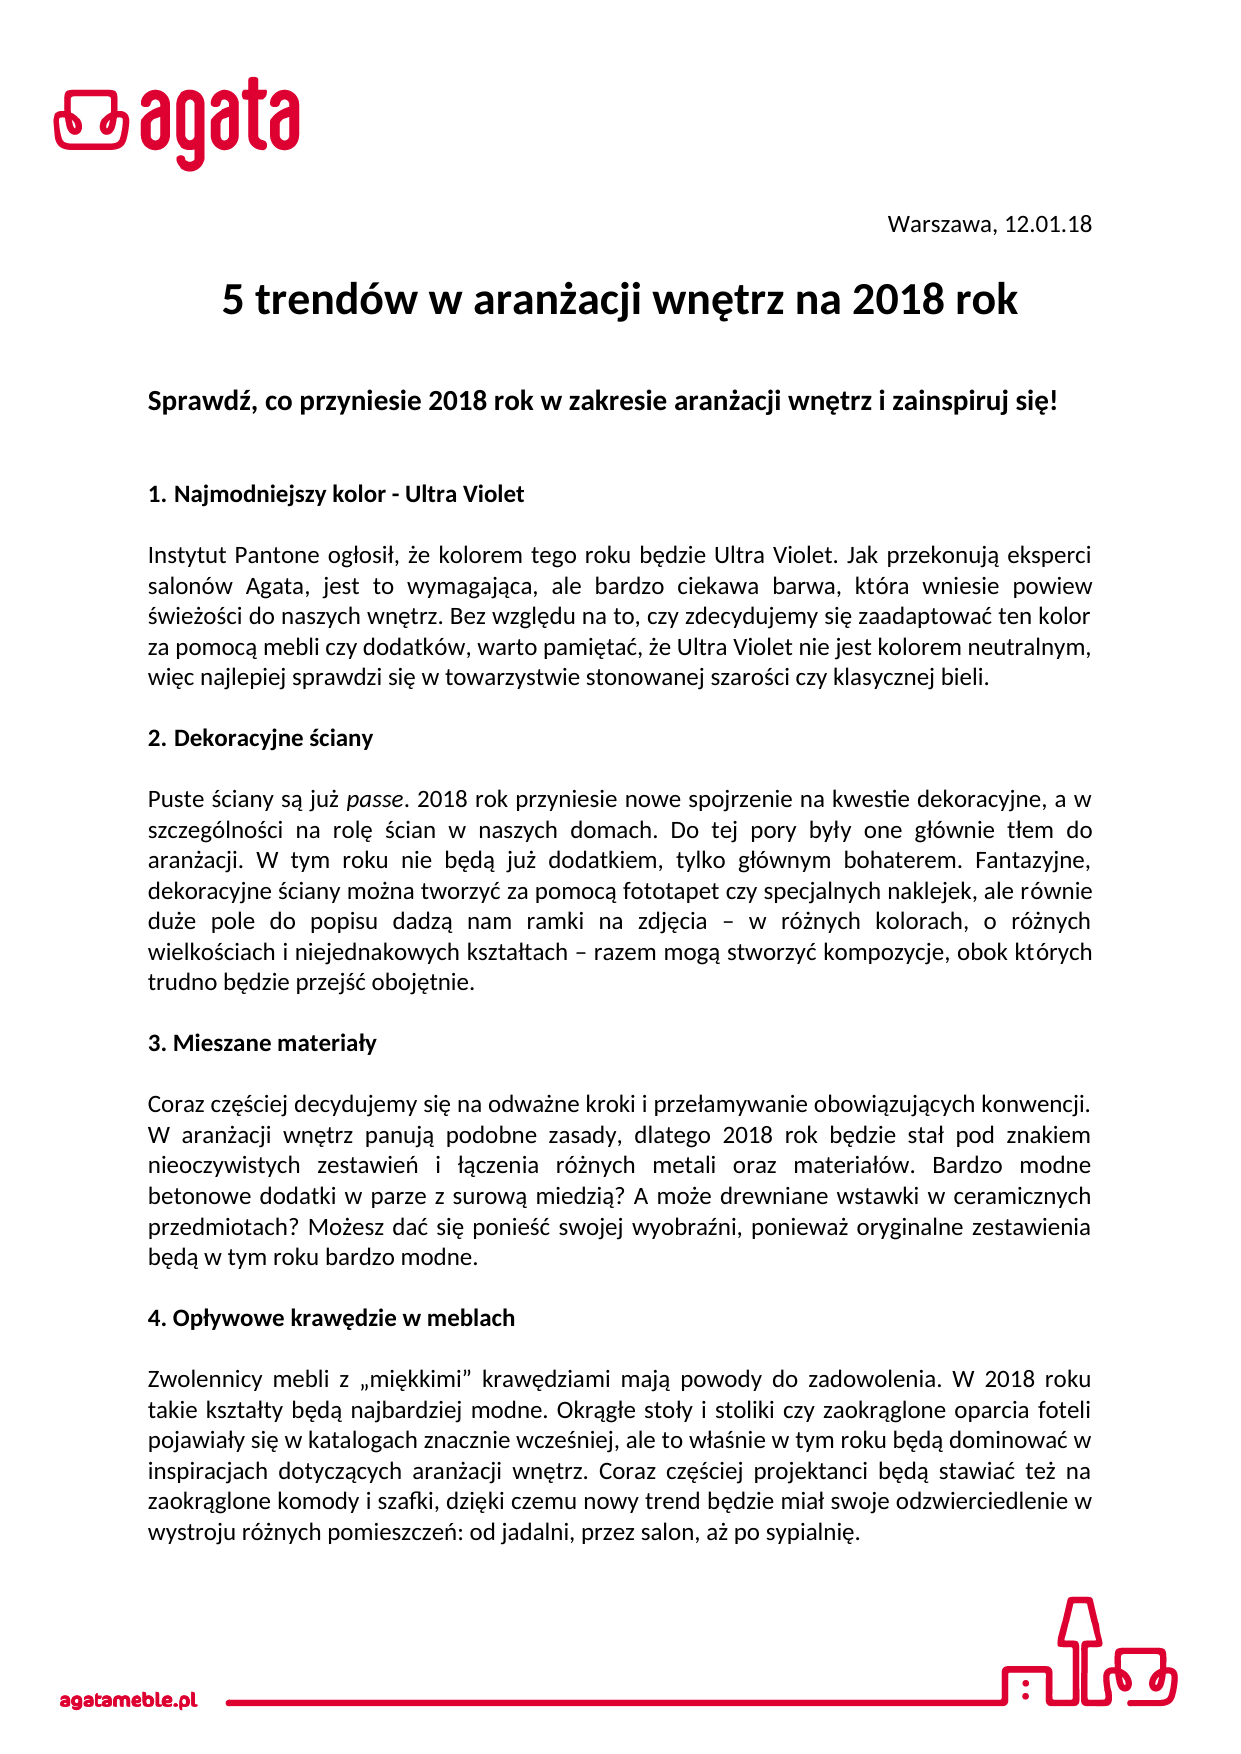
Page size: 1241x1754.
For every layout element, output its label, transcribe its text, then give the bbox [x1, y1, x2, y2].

text 5 trendów w aranżacji wnętrz na 2018 rok [148, 270, 1093, 326]
text 3. Mieszane materiały [148, 1028, 1093, 1058]
text Coraz częściej decydujemy się na odważne kroki i przełamywanie obowiązujących konwencji. W aranżacji wnętrz panują podobne zasady, dlatego 2018 rok będzie stał pod znakiem nieoczywistych zestawień i łączenia różnych metali oraz materiałów. Bardzo modne betonowe dodatki w parze z surową miedzią? A może drewniane wstawki w ceramicznych przedmiotach? Możesz dać się ponieść swojej wyobraźni, ponieważ oryginalne zestawienia będą w tym roku bardzo modne. [148, 1089, 1093, 1272]
text Zwolennicy mebli z „miękkimi” krawędziami mają powody do zadowolenia. W 2018 roku takie kształty będą najbardziej modne. Okrągłe stoły i stoliki czy zaokrąglone oparcia foteli pojawiały się w katalogach znacznie wcześniej, ale to właśnie w tym roku będą dominować w inspiracjach dotyczących aranżacji wnętrz. Coraz częściej projektanci będą stawiać też na zaokrąglone komody i szafki, dzięki czemu nowy trend będzie miał swoje odzwierciedlenie w wystroju różnych pomieszczeń: od jadalni, przez salon, aż po sypialnię. [148, 1363, 1093, 1546]
list Najmodniejszy kolor - Ultra Violet [148, 478, 1093, 509]
text Warszawa, 12.01.18 [148, 209, 1093, 239]
list Dekoracyjne ściany [148, 722, 1093, 753]
picture [13, 35, 1225, 1748]
text Instytut Pantone ogłosił, że kolorem tego roku będzie Ultra Violet. Jak przekonują eksperci salonów Agata, jest to wymagająca, ale bardzo ciekawa barwa, która wniesie powiew świeżości do naszych wnętrz. Bez względu na to, czy zdecydujemy się zaadaptować ten kolor za pomocą mebli czy dodatków, warto pamiętać, że Ultra Violet nie jest kolorem neutralnym, więc najlepiej sprawdzi się w towarzystwie stonowanej szarości czy klasycznej bieli. [148, 539, 1093, 692]
text 4. Opływowe krawędzie w meblach [148, 1302, 1093, 1333]
text Puste ściany są już passe. 2018 rok przyniesie nowe spojrzenie na kwestie dekoracyjne, a w szczególności na rolę ścian w naszych domach. Do tej pory były one głównie tłem do aranżacji. W tym roku nie będą już dodatkiem, tylko głównym bohaterem. Fantazyjne, dekoracyjne ściany można tworzyć za pomocą fototapet czy specjalnych naklejek, ale równie duże pole do popisu dadzą nam ramki na zdjęcia – w różnych kolorach, o różnych wielkościach i niejednakowych kształtach – razem mogą stworzyć kompozycje, obok których trudno będzie przejść obojętnie. [148, 783, 1093, 997]
text Sprawdź, co przyniesie 2018 rok w zakresie aranżacji wnętrz i zainspiruj się! [148, 382, 1093, 417]
